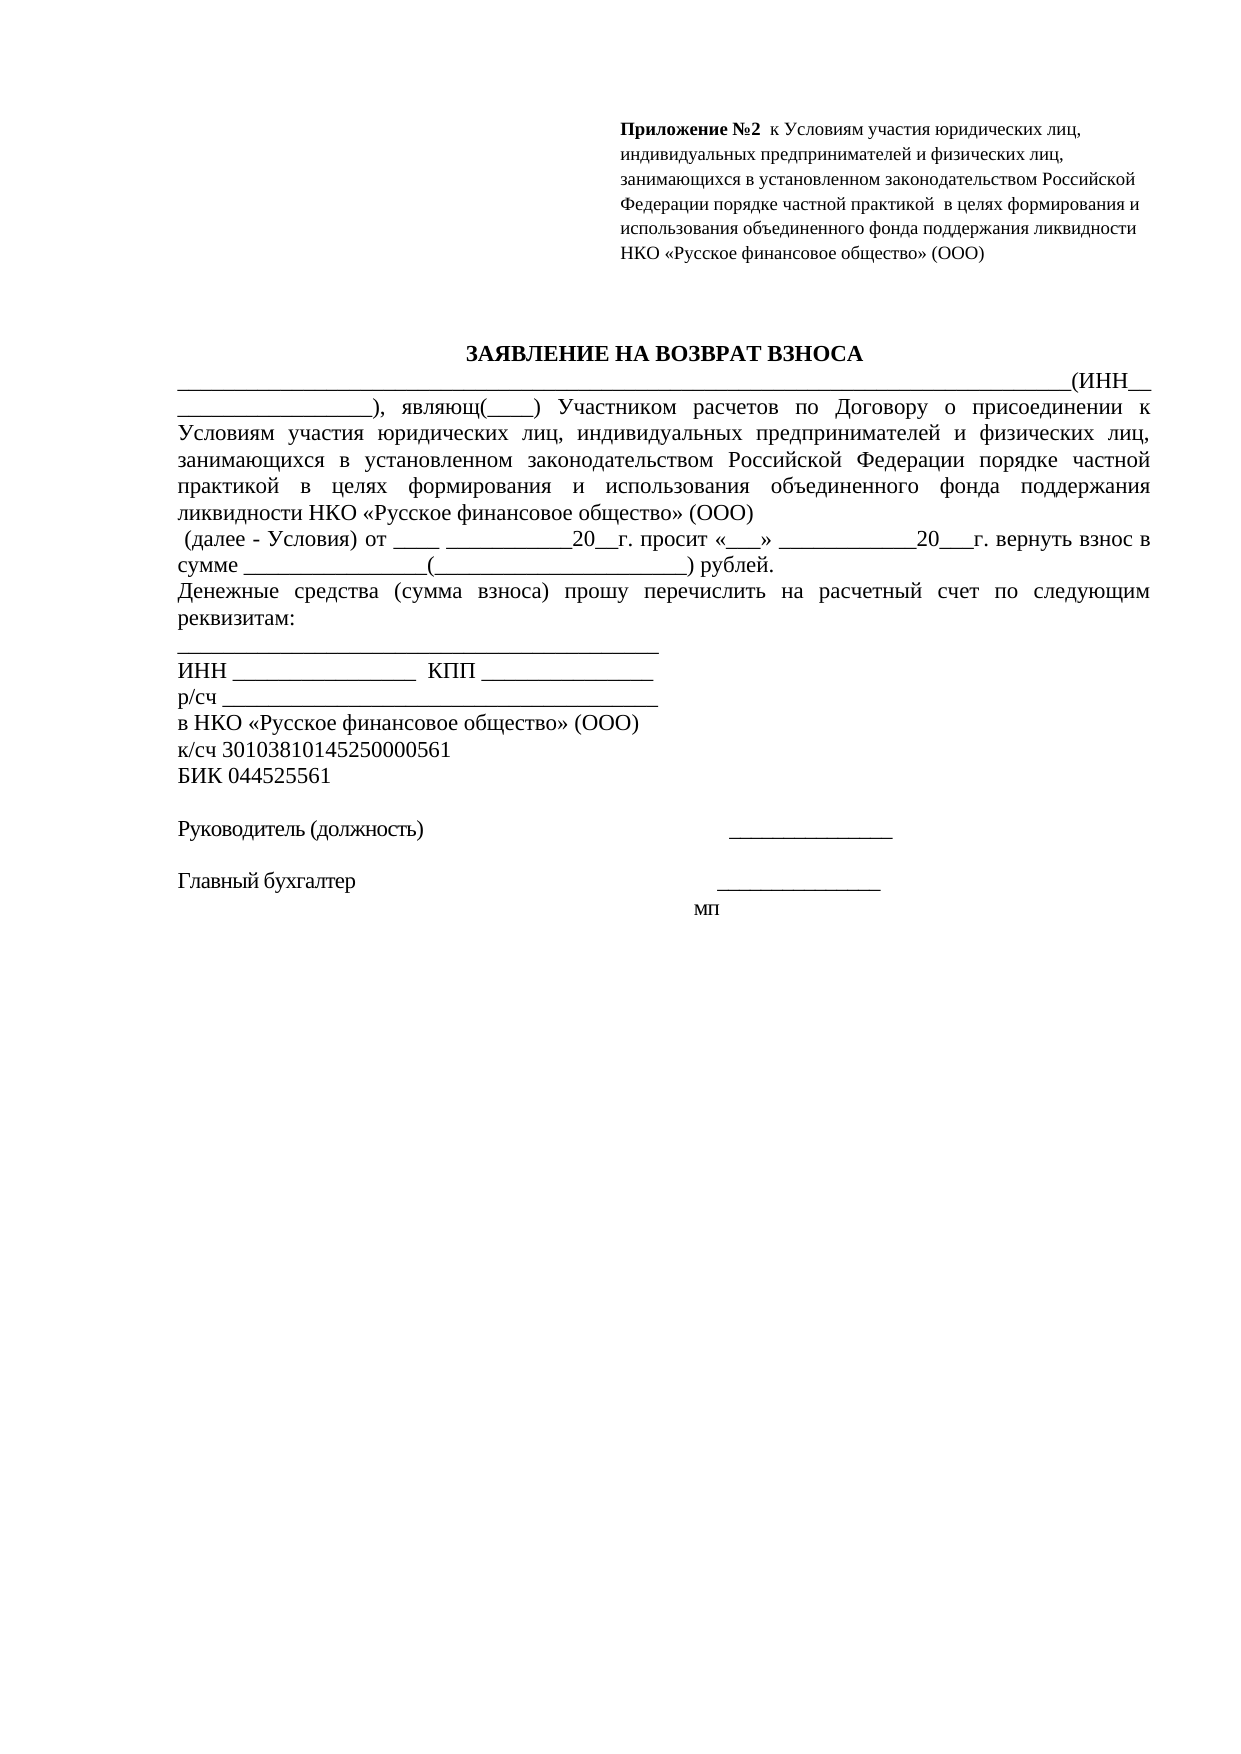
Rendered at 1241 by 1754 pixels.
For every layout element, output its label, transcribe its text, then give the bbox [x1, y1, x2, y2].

text ЗАЯВЛЕНИЕ НА ВОЗВРАТ ВЗНОСА [177, 340, 1152, 367]
text мп [693, 894, 1152, 920]
text Главный бухгалтер _______________ [177, 867, 1152, 894]
text (далее - Условия) от ____ ___________20__г. просит «___» ____________20___г. вернуть взнос в сумме ________________(______________________) рублей. [177, 525, 1152, 578]
text ______________________________________________________________________________(ИНН___________________), являющ(____) Участником расчетов по Договору о присоединении к Условиям участия юридических лиц, индивидуальных предпринимателей и физических лиц, занимающихся в установленном законодательством Российской Федерации порядке частной практикой в целях формирования и использования объединенного фонда поддержания ликвидности НКО «Русское финансовое общество» (ООО) [177, 367, 1152, 525]
text Приложение №2 к Условиям участия юридических лиц, индивидуальных предпринимателей и физических лиц, занимающихся в установленном законодательством Российской Федерации порядке частной практикой в целях формирования и использования объединенного фонда поддержания ликвидности НКО «Русское финансовое общество» (ООО) [620, 118, 1152, 264]
text БИК 044525561 [177, 762, 1152, 788]
text ИНН ________________ КПП _______________ [177, 657, 1152, 683]
text Денежные средства (сумма взноса) прошу перечислить на расчетный счет по следующим реквизитам: [177, 578, 1152, 630]
text __________________________________________ [177, 630, 1152, 657]
text в НКО «Русское финансовое общество» (ООО) [177, 709, 1152, 736]
text Руководитель (должность) _______________ [177, 815, 1152, 841]
text к/сч 30103810145250000561 [177, 736, 1152, 762]
text р/сч ______________________________________ [177, 683, 1152, 709]
